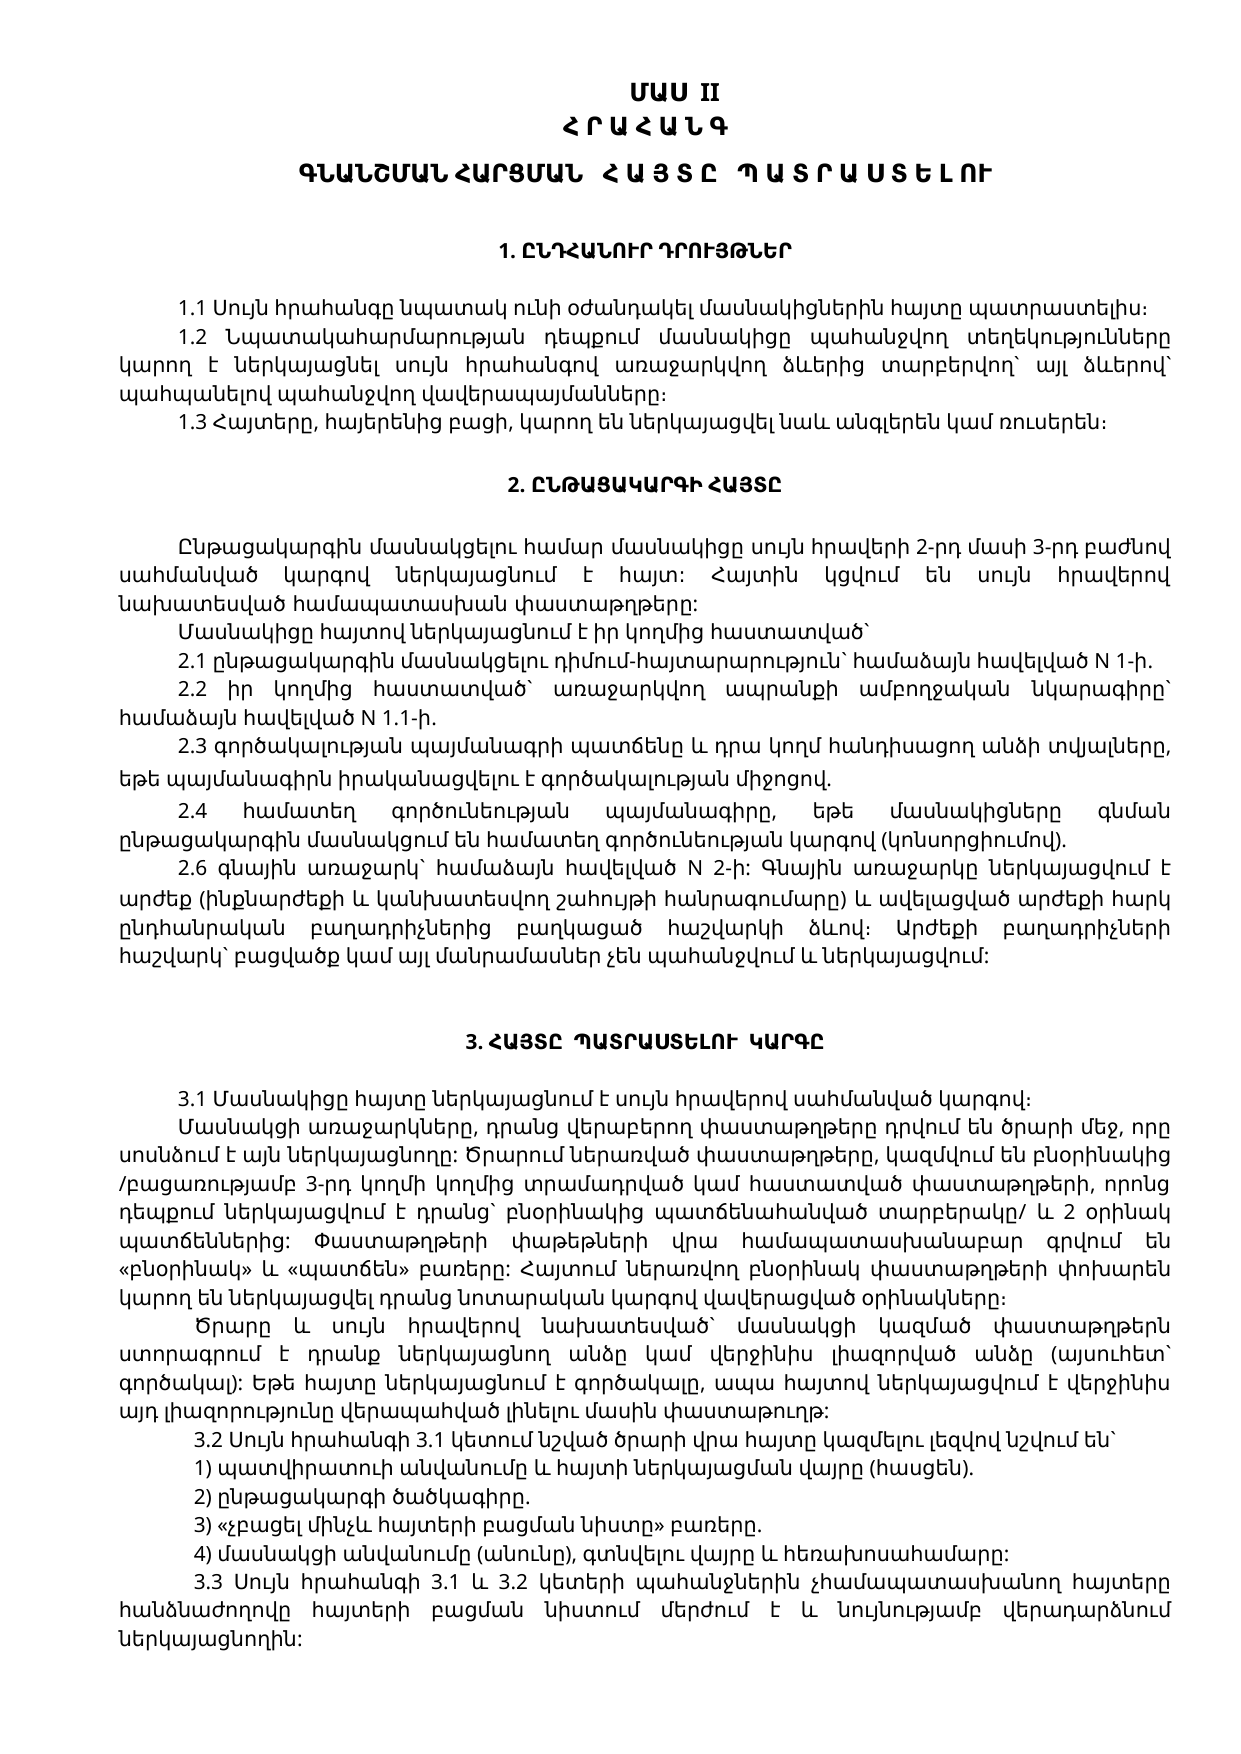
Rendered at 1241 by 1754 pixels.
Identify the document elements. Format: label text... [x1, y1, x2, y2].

text 3. ՀԱՅՏԸ ՊԱՏՐԱՍՏԵԼՈՒ ԿԱՐԳԸ [118, 1027, 1171, 1055]
text 2.6 գնային առաջարկ` համաձայն հավելված N 2-ի: Գնային առաջարկը ներկայացվում է արժեք (ինքնարժեքի և կանխատեսվող շահույթի հանրագումարը) և ավելացված արժեքի հարկ ընդհանրական բաղադրիչներից բաղկացած հաշվարկի ձևով։ Արժեքի բաղադրիչների հաշվարկ` բացվածք կամ այլ մանրամասներ չեն պահանջվում և ներկայացվում: [118, 853, 1171, 970]
text 2) ընթացակարգի ծածկագիրը. [118, 1482, 1171, 1510]
text 1.1 Սույն հրահանգը նպատակ ունի օժանդակել մասնակիցներին հայտը պատրաստելիս։ [118, 293, 1171, 322]
text 4) մասնակցի անվանումը (անունը), գտնվելու վայրը և հեռախոսահամարը: [118, 1539, 1171, 1567]
text Ծրարը և սույն հրավերով նախատեսված` մասնակցի կազմած փաստաթղթերն ստորագրում է դրանք ներկայացնող անձը կամ վերջինիս լիազորված անձը (այսուհետ` գործակալ): Եթե հայտը ներկայացնում է գործակալը, ապա հայտով ներկայացվում է վերջինիս այդ լիազորությունը վերապահված լինելու մասին փաստաթուղթ: [118, 1311, 1171, 1425]
text Հ Ր Ա Հ Ա Ն Գ [118, 109, 1172, 143]
text 2. ԸՆԹԱՑԱԿԱՐԳԻ ՀԱՅՏԸ [118, 470, 1171, 498]
text 3.2 Սույն հրահանգի 3.1 կետում նշված ծրարի վրա հայտը կազմելու լեզվով նշվում են` [118, 1425, 1171, 1453]
text 1. ԸՆԴՀԱՆՈՒՐ ԴՐՈՒՅԹՆԵՐ [118, 236, 1171, 265]
text 2.3 գործակալության պայմանագրի պատճենը և դրա կողմ հանդիսացող անձի տվյալները, եթե պայմանագիրն իրականացվելու է գործակալության միջոցով. [118, 731, 1171, 792]
text Մասնակցի առաջարկները, դրանց վերաբերող փաստաթղթերը դրվում են ծրարի մեջ, որը սոսնձում է այն ներկայացնողը: Ծրարում ներառված փաստաթղթերը, կազմվում են բնօրինակից /բացառությամբ 3-րդ կողմի կողմից տրամադրված կամ հաստատված փաստաթղթերի, որոնց դեպքում ներկայացվում է դրանց` բնօրինակից պատճենահանված տարբերակը/ և 2 օրինակ պատճեններից: Փաստաթղթերի փաթեթների վրա համապատասխանաբար գրվում են «բնօրինակ» և «պատճեն» բառերը: Հայտում ներառվող բնօրինակ փաստաթղթերի փոխարեն կարող են ներկայացվել դրանց նոտարական կարգով վավերացված օրինակները։ [118, 1112, 1171, 1311]
text 3) «չբացել մինչև հայտերի բացման նիստը» բառերը. [118, 1510, 1171, 1539]
text ԳՆԱՆՇՄԱՆ ՀԱՐՑՄԱՆ Հ Ա Յ Տ Ը Պ Ա Տ Ր Ա Ս Տ Ե Լ ՈՒ [118, 156, 1172, 190]
text 2.4 համատեղ գործունեության պայմանագիրը, եթե մասնակիցները գնման ընթացակարգին մասնակցում են համատեղ գործունեության կարգով (կոնսորցիումով). [118, 796, 1171, 853]
text ՄԱՍ II [118, 75, 1171, 109]
text 1.2 Նպատակահարմարության դեպքում մասնակիցը պահանջվող տեղեկությունները կարող է ներկայացնել սույն հրահանգով առաջարկվող ձևերից տարբերվող` այլ ձևերով` պահպանելով պահանջվող վավերապայմանները։ [118, 322, 1171, 407]
text Մասնակիցը հայտով ներկայացնում է իր կողմից հաստատված` [118, 617, 1171, 646]
text 2.1 ընթացակարգին մասնակցելու դիմում-հայտարարություն` համաձայն հավելված N 1-ի. [118, 646, 1171, 674]
text 3.3 Սույն հրահանգի 3.1 և 3.2 կետերի պահանջներին չհամապատասխանող հայտերը հանձնաժողովը հայտերի բացման նիստում մերժում է և նույնությամբ վերադարձնում ներկայացնողին: [118, 1567, 1171, 1652]
text Ընթացակարգին մասնակցելու համար մասնակիցը սույն հրավերի 2-րդ մասի 3-րդ բաժնով սահմանված կարգով ներկայացնում է հայտ: Հայտին կցվում են սույն հրավերով նախատեսված համապատասխան փաստաթղթերը: [118, 532, 1171, 617]
text 1) պատվիրատուի անվանումը և հայտի ներկայացման վայրը (հասցեն). [118, 1453, 1171, 1482]
text 1.3 Հայտերը, հայերենից բացի, կարող են ներկայացվել նաև անգլերեն կամ ռուսերեն։ [118, 407, 1171, 436]
text 2.2 իր կողմից հաստատված` առաջարկվող ապրանքի ամբողջական նկարագիրը` համաձայն հավելված N 1.1-ի. [118, 674, 1171, 731]
text 3.1 Մասնակիցը հայտը ներկայացնում է սույն հրավերով սահմանված կարգով։ [118, 1084, 1171, 1112]
